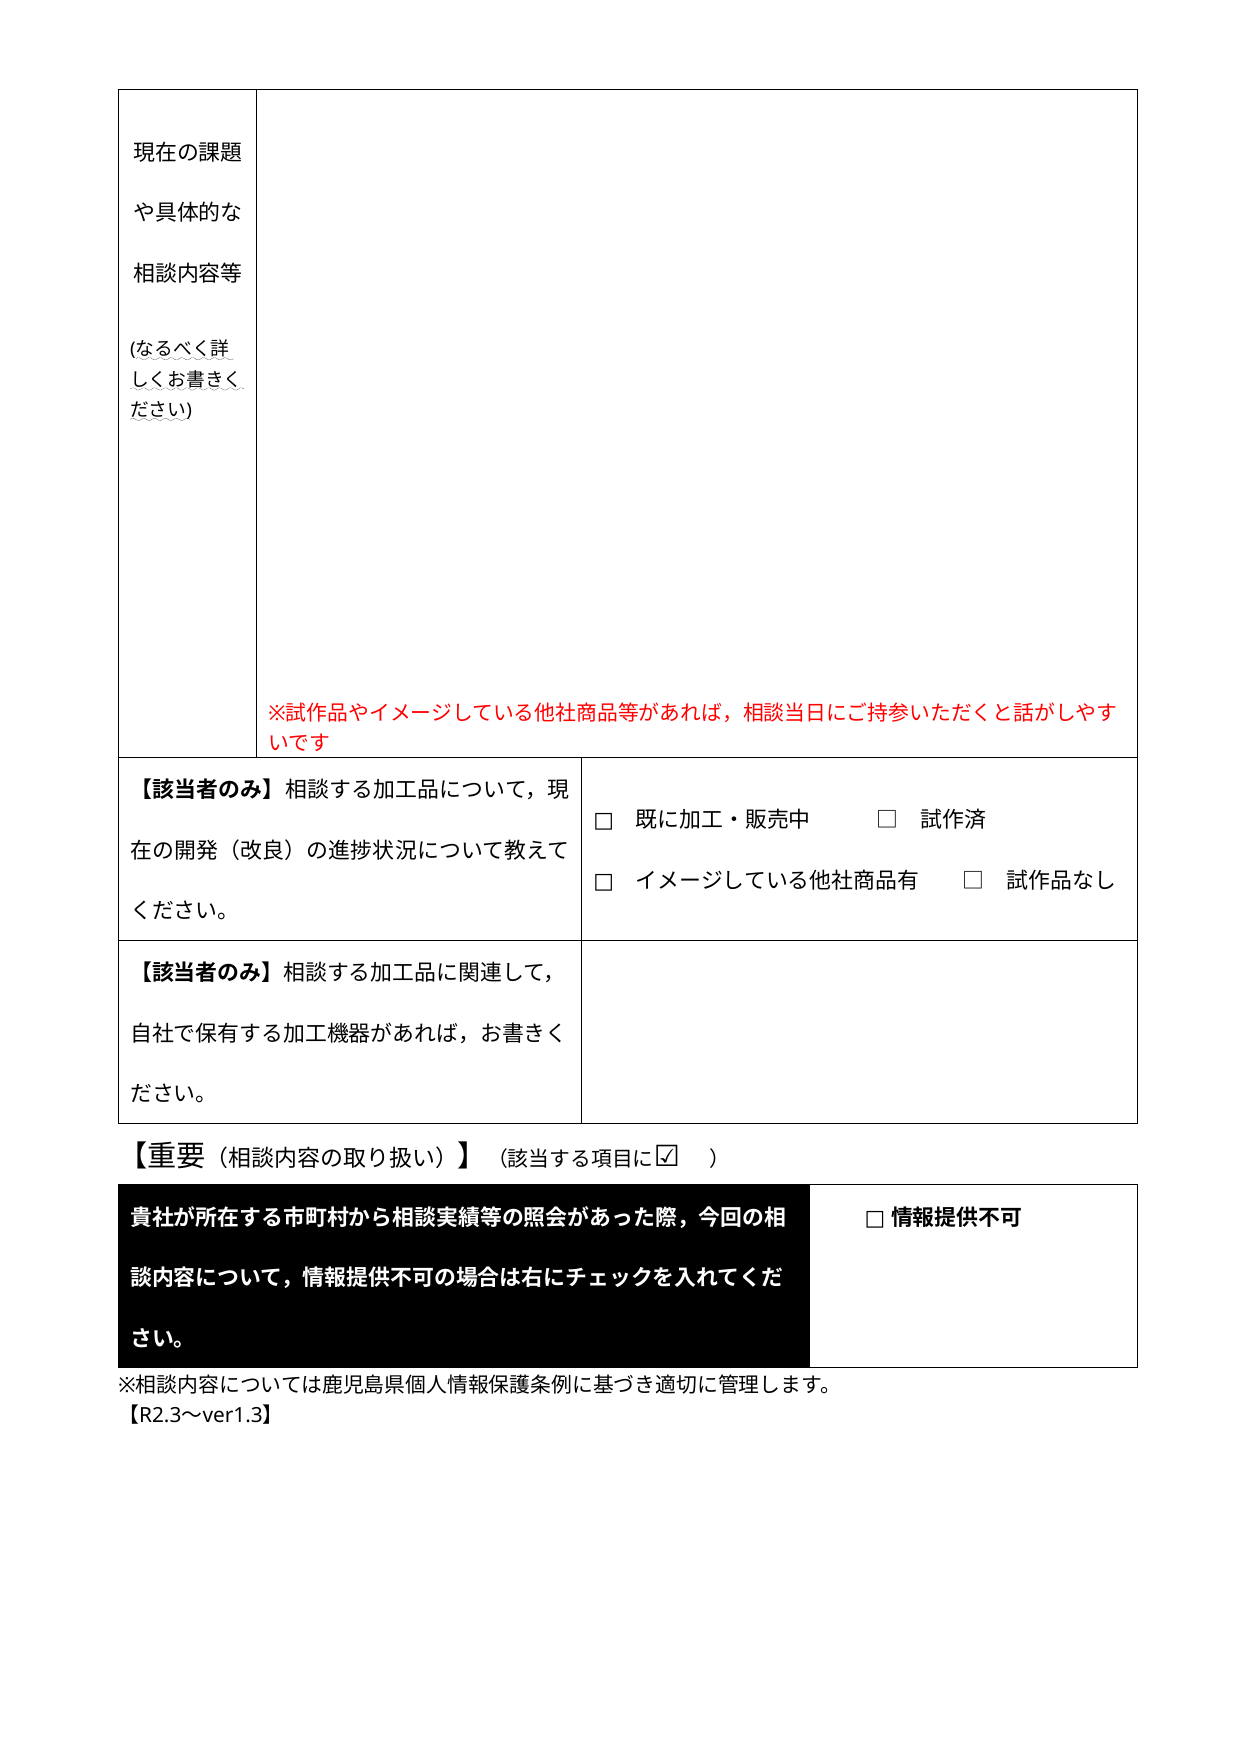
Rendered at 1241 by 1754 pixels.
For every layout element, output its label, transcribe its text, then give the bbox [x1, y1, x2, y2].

table_header 貴社が所在する市町村から相談実績等の照会があった際，今回の相談内容について，情報提供不可の場合は右にチェックを入れてください。 [119, 1185, 809, 1367]
text ※相談内容については鹿児島県個人情報保護条例に基づき適切に管理します。 【R2.3～ver1.3】 [118, 1368, 1122, 1429]
table_cell 【該当者のみ】相談する加工品に関連して，自社で保有する加工機器があれば，お書きください。 [119, 941, 581, 1123]
table_cell [582, 941, 1137, 1123]
table_cell ※試作品やイメージしている他社商品等があれば，相談当日にご持参いただくと話がしやすいです [257, 90, 1137, 757]
table_cell 【該当者のみ】相談する加工品について，現在の開発（改良）の進捗状況について教えてください。 [119, 758, 581, 940]
table_header □ 情報提供不可 [810, 1185, 1137, 1367]
table_cell □ 既に加工・販売中 □ 試作済 □ イメージしている他社商品有 □ 試作品なし [582, 758, 1137, 940]
table_cell 現在の課題や具体的な 相談内容等 (なるべく詳しくお書きください) [119, 90, 256, 757]
text 【重要（相談内容の取り扱い）】（該当する項目に☑ ） [118, 1124, 1122, 1184]
